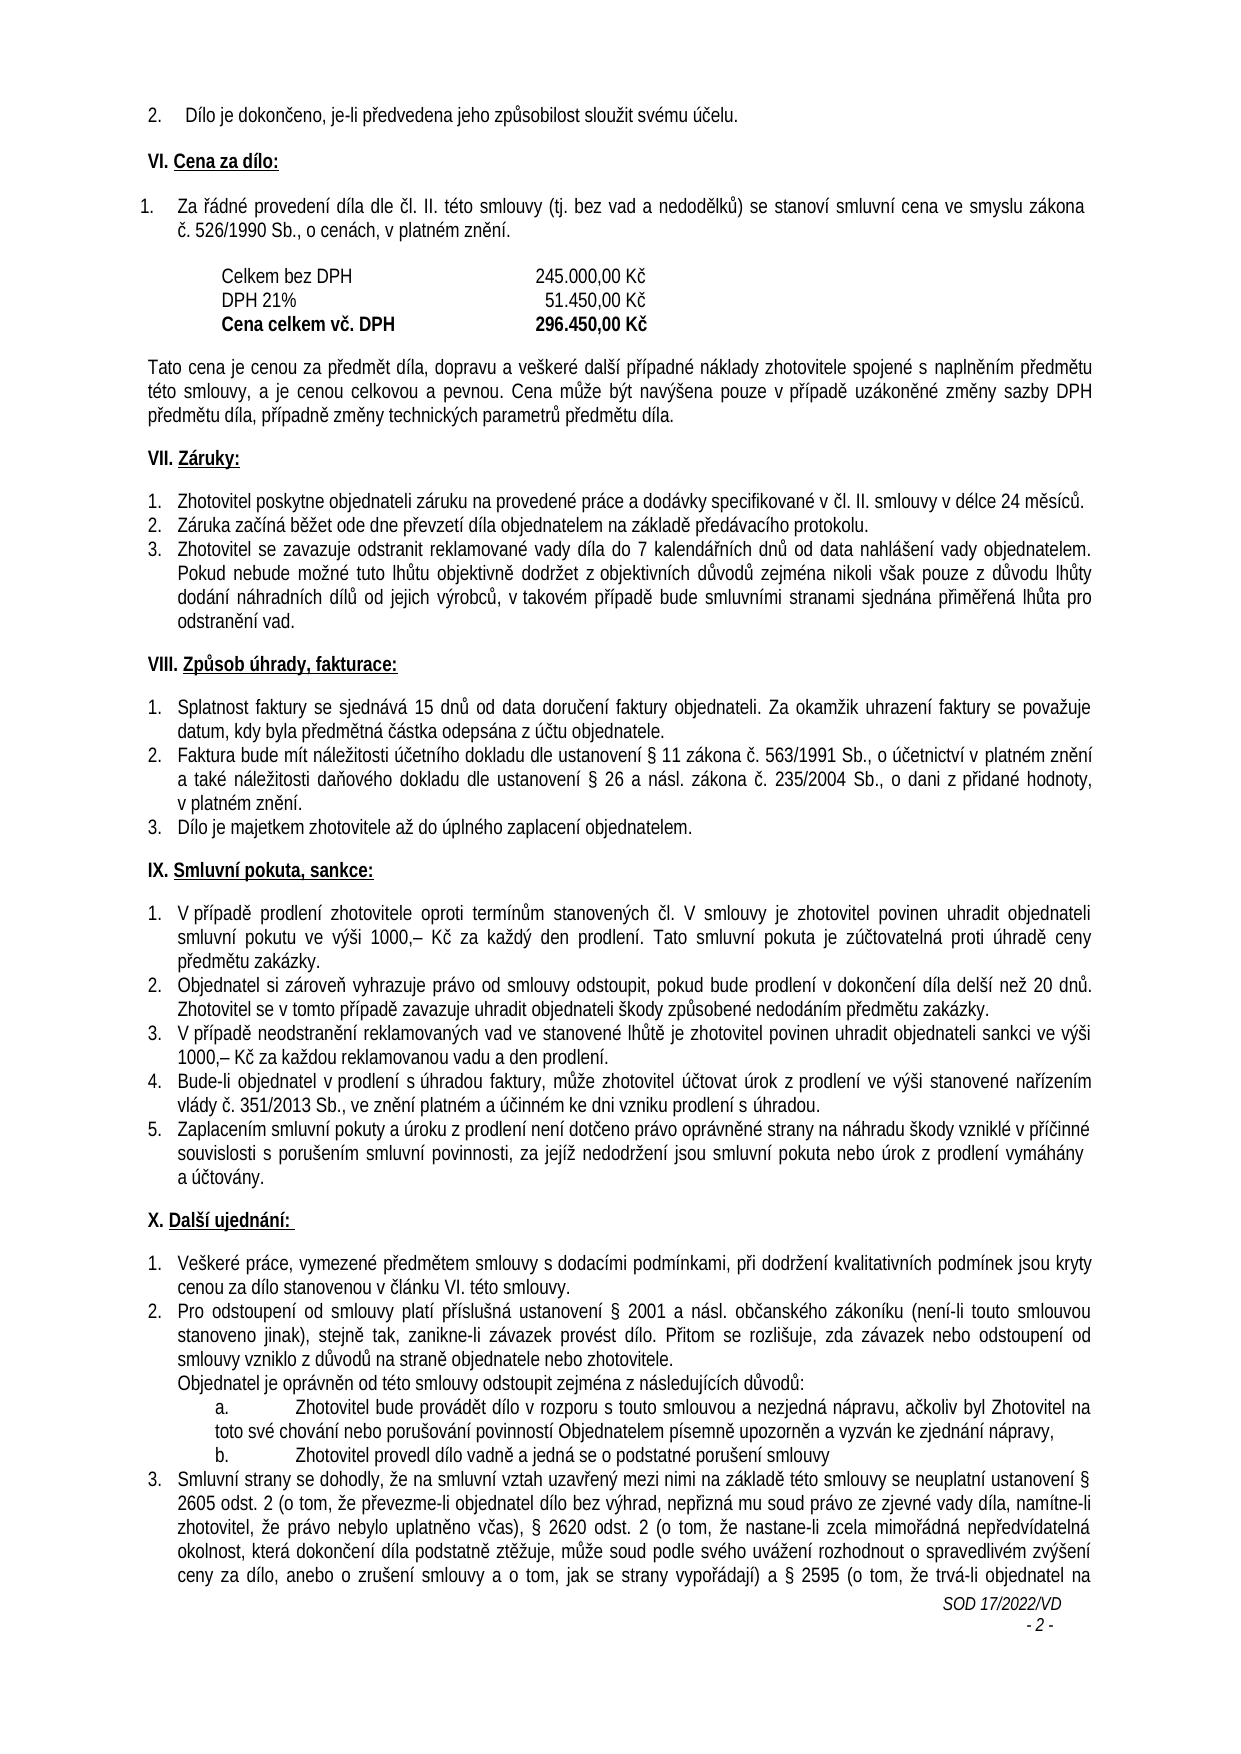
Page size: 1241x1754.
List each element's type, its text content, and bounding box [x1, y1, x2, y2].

list Zhotovitel se zavazuje odstranit reklamované vady díla do 7 kalendářních dnů od data nahlášení vady objednatelem. Pokud nebude možné tuto lhůtu objektivně dodržet z objektivních důvodů zejména nikoli však pouze z důvodu lhůty dodání náhradních dílů od jejich výrobců, v takovém případě bude smluvními stranami sjednána přiměřená lhůta pro odstranění vad. [148, 537, 1092, 633]
text VII. Záruky: [148, 446, 1092, 470]
text Tato cena je cenou za předmět díla, dopravu a veškeré další případné náklady zhotovitele spojené s naplněním předmětu této smlouvy, a je cenou celkovou a pevnou. Cena může být navýšena pouze v případě uzákoněné změny sazby DPH předmětu díla, případně změny technických parametrů předmětu díla. [148, 355, 1092, 427]
text b. Zhotovitel provedl dílo vadně a jedná se o podstatné porušení smlouvy [215, 1443, 1092, 1467]
text Cena celkem vč. DPH 296.450,00 Kč [148, 312, 1092, 336]
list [148, 1467, 1092, 1586]
text IX. Smluvní pokuta, sankce: [148, 858, 1092, 882]
text VI. Cena za dílo: [148, 127, 1092, 173]
list Záruka začíná běžet ode dne převzetí díla objednatelem na základě předávacího protokolu. [148, 513, 1092, 537]
text VIII. Způsob úhrady, fakturace: [148, 652, 1092, 676]
list Faktura bude mít náležitosti účetního dokladu dle ustanovení § 11 zákona č. 563/1991 Sb., o účetnictví v platném znění a také náležitosti daňového dokladu dle ustanovení § 26 a násl. zákona č. 235/2004 Sb., o dani z přidané hodnoty, v platném znění. [148, 743, 1092, 815]
list Veškeré práce, vymezené předmětem smlouvy s dodacími podmínkami, při dodržení kvalitativních podmínek jsou kryty cenou za dílo stanovenou v článku VI. této smlouvy. [148, 1251, 1092, 1299]
text Celkem bez DPH 245.000,00 Kč [148, 264, 1092, 288]
list Zaplacením smluvní pokuty a úroku z prodlení není dotčeno právo oprávněné strany na náhradu škody vzniklé v příčinné souvislosti s porušením smluvní povinnosti, za jejíž nedodržení jsou smluvní pokuta nebo úrok z prodlení vymáhány a účtovány. [148, 1117, 1092, 1189]
text a. Zhotovitel bude provádět dílo v rozporu s touto smlouvou a nezjedná nápravu, ačkoliv byl Zhotovitel na toto své chování nebo porušování povinností Objednatelem písemně upozorněn a vyzván ke zjednání nápravy, [215, 1395, 1092, 1443]
list Dílo je majetkem zhotovitele až do úplného zaplacení objednatelem. [148, 815, 1092, 839]
list V případě prodlení zhotovitele oproti termínům stanovených čl. V smlouvy je zhotovitel povinen uhradit objednateli smluvní pokutu ve výši 1000,– Kč za každý den prodlení. Tato smluvní pokuta je zúčtovatelná proti úhradě ceny předmětu zakázky. [148, 901, 1092, 973]
list Bude-li objednatel v prodlení s úhradou faktury, může zhotovitel účtovat úrok z prodlení ve výši stanovené nařízením vlády č. 351/2013 Sb., ve znění platném a účinném ke dni vzniku prodlení s úhradou. [148, 1069, 1092, 1117]
text DPH 21% 51.450,00 Kč [148, 288, 1092, 312]
list Pro odstoupení od smlouvy platí příslušná ustanovení § 2001 a násl. občanského zákoníku (není-li touto smlouvou stanoveno jinak), stejně tak, zanikne-li závazek provést dílo. Přitom se rozlišuje, zda závazek nebo odstoupení od smlouvy vzniklo z důvodů na straně objednatele nebo zhotovitele. [148, 1299, 1092, 1371]
text Objednatel je oprávněn od této smlouvy odstoupit zejména z následujících důvodů: [177, 1371, 1092, 1395]
list Objednatel si zároveň vyhrazuje právo od smlouvy odstoupit, pokud bude prodlení v dokončení díla delší než 20 dnů. Zhotovitel se v tomto případě zavazuje uhradit objednateli škody způsobené nedodáním předmětu zakázky. [148, 973, 1092, 1021]
text X. Další ujednání: [148, 1208, 1092, 1232]
list Dílo je dokončeno, je-li předvedena jeho způsobilost sloužit svému účelu. [148, 103, 1092, 127]
list Za řádné provedení díla dle čl. II. této smlouvy (tj. bez vad a nedodělků) se stanoví smluvní cena ve smyslu zákona č. 526/1990 Sb., o cenách, v platném znění. [140, 194, 1092, 242]
list V případě neodstranění reklamovaných vad ve stanovené lhůtě je zhotovitel povinen uhradit objednateli sankci ve výši 1000,– Kč za každou reklamovanou vadu a den prodlení. [148, 1021, 1092, 1069]
list Zhotovitel poskytne objednateli záruku na provedené práce a dodávky specifikované v čl. II. smlouvy v délce 24 měsíců. [148, 489, 1092, 513]
list Splatnost faktury se sjednává 15 dnů od data doručení faktury objednateli. Za okamžik uhrazení faktury se považuje datum, kdy byla předmětná částka odepsána z účtu objednatele. [148, 695, 1092, 743]
